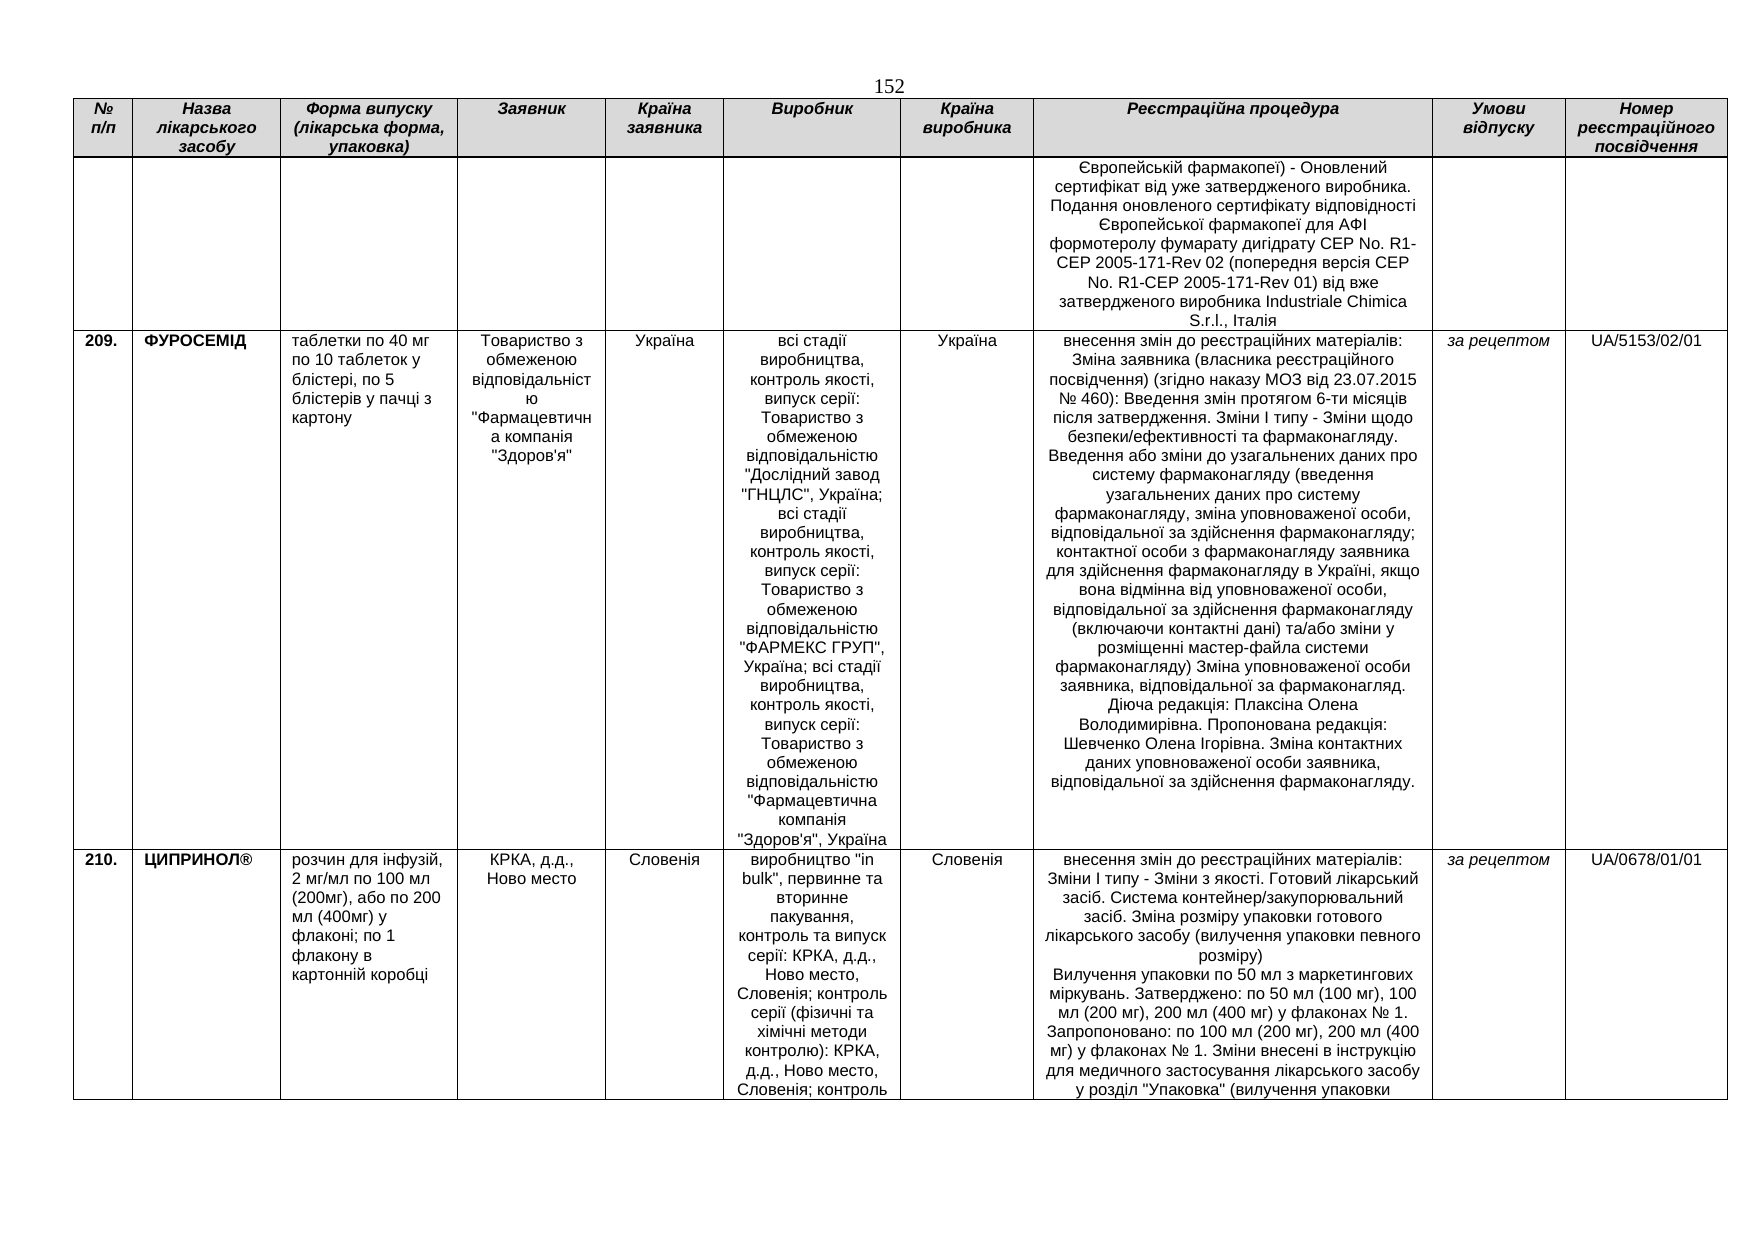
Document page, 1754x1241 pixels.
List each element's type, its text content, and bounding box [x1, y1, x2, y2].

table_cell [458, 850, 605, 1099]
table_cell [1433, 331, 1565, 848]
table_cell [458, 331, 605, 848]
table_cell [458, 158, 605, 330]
table_header Умови відпуску [1433, 99, 1565, 156]
table_header Виробник [724, 99, 900, 156]
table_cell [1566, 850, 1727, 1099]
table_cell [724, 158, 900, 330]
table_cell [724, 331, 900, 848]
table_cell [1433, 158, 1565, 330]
table_header Країна заявника [606, 99, 723, 156]
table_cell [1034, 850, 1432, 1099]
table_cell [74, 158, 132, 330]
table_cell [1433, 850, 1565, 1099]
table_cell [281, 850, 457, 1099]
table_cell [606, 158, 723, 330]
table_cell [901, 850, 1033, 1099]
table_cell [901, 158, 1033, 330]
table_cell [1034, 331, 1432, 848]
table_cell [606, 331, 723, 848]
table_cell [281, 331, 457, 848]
table_header Назва лікарського засобу [133, 99, 280, 156]
table_header Форма випуску (лікарська форма, упаковка) [281, 99, 457, 156]
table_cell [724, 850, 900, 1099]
table_header Країна виробника [901, 99, 1033, 156]
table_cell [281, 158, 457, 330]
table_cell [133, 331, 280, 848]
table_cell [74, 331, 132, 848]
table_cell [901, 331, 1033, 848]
table_header Реєстраційна процедура [1034, 99, 1432, 156]
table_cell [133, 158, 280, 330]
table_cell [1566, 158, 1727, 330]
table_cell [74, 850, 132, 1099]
table_header № п/п [74, 99, 132, 156]
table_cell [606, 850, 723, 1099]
table_header Номер реєстраційного посвідчення [1566, 99, 1727, 156]
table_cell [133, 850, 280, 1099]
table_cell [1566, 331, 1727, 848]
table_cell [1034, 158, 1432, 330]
table_header Заявник [458, 99, 605, 156]
